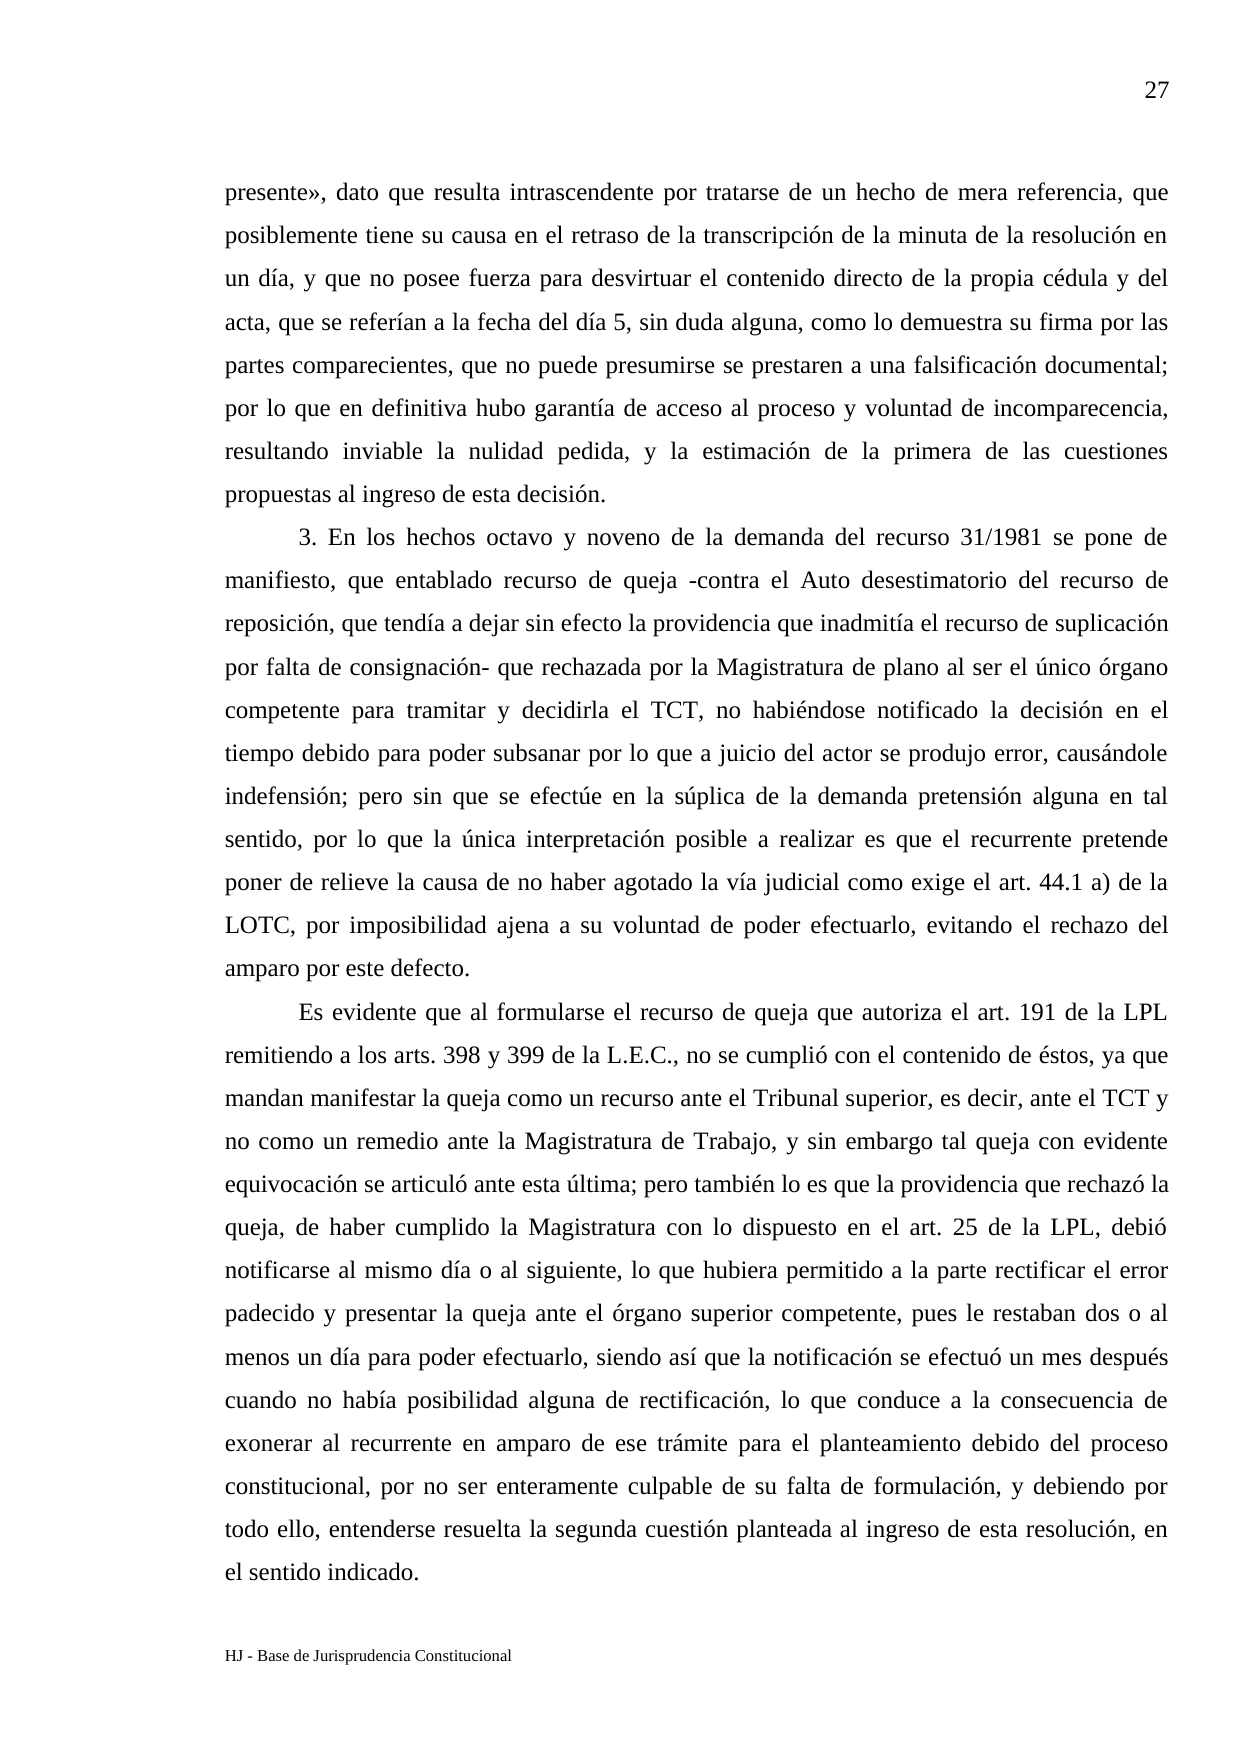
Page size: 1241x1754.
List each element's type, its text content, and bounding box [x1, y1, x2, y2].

text Es evidente que al formularse el recurso de queja que autoriza el art. 191 de la LPL remitiendo a los arts. 398 y 399 de la L.E.C., no se cumplió con el contenido de éstos, ya que mandan manifestar la queja como un recurso ante el Tribunal superior, es decir, ante el TCT y no como un remedio ante la Magistratura de Trabajo, y sin embargo tal queja con evidente equivocación se articuló ante esta última; pero también lo es que la providencia que rechazó la queja, de haber cumplido la Magistratura con lo dispuesto en el art. 25 de la LPL, debió notificarse al mismo día o al siguiente, lo que hubiera permitido a la parte rectificar el error padecido y presentar la queja ante el órgano superior competente, pues le restaban dos o al menos un día para poder efectuarlo, siendo así que la notificación se efectuó un mes después cuando no había posibilidad alguna de rectificación, lo que conduce a la consecuencia de exonerar al recurrente en amparo de ese trámite para el planteamiento debido del proceso constitucional, por no ser enteramente culpable de su falta de formulación, y debiendo por todo ello, entenderse resuelta la segunda cuestión planteada al ingreso de esta resolución, en el sentido indicado. [224, 997, 1169, 1586]
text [224, 177, 1169, 508]
text 3. En los hechos octavo y noveno de la demanda del recurso 31/1981 se pone de manifiesto, que entablado recurso de queja -contra el Auto desestimatorio del recurso de reposición, que tendía a dejar sin efecto la providencia que inadmitía el recurso de suplicación por falta de consignación- que rechazada por la Magistratura de plano al ser el único órgano competente para tramitar y decidirla el TCT, no habiéndose notificado la decisión en el tiempo debido para poder subsanar por lo que a juicio del actor se produjo error, causándole indefensión; pero sin que se efectúe en la súplica de la demanda pretensión alguna en tal sentido, por lo que la única interpretación posible a realizar es que el recurrente pretende poner de relieve la causa de no haber agotado la vía judicial como exige el art. 44.1 a) de la LOTC, por imposibilidad ajena a su voluntad de poder efectuarlo, evitando el rechazo del amparo por este defecto. [224, 522, 1169, 982]
